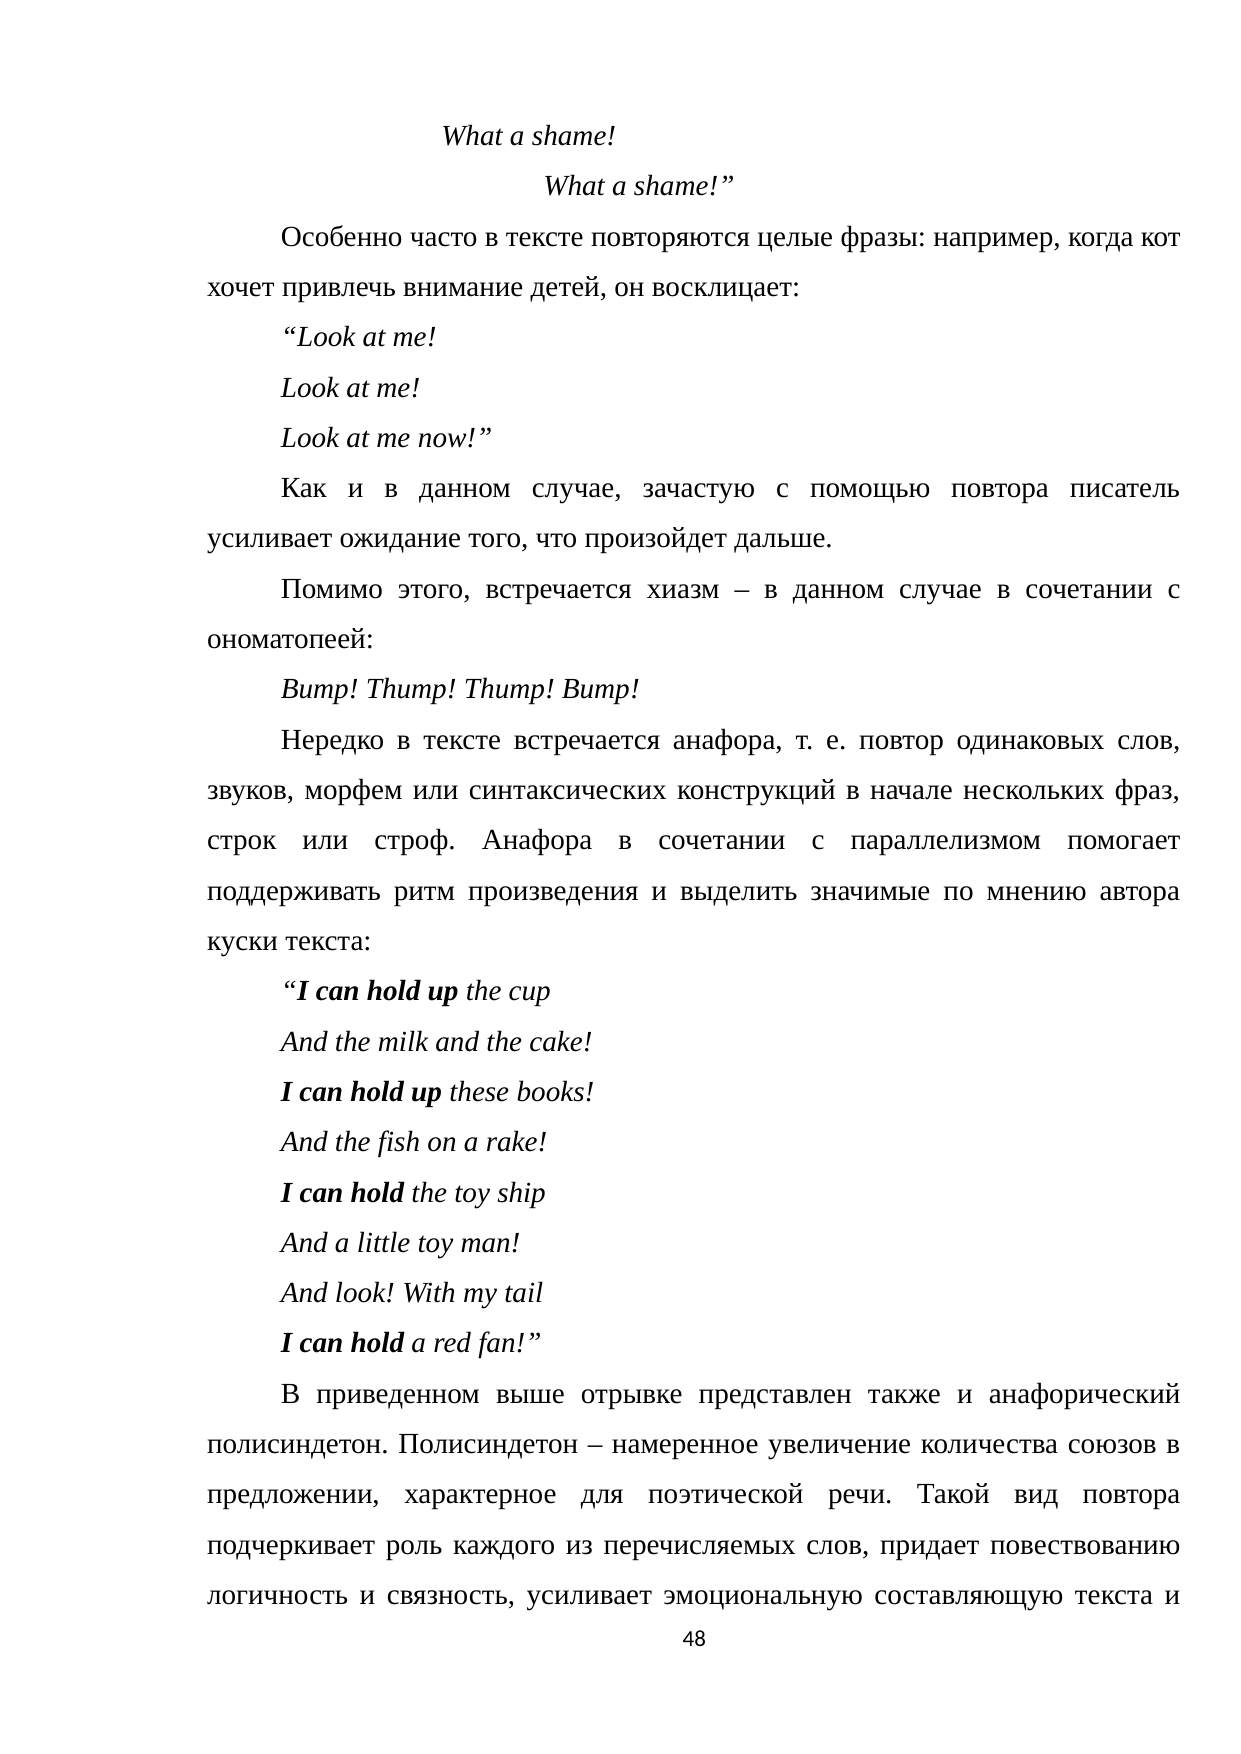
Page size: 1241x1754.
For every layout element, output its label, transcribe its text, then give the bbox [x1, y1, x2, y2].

text Look at me! [207, 370, 1181, 403]
text I can hold a red fan!” [207, 1326, 1181, 1359]
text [207, 1376, 1181, 1611]
text “Look at me! [207, 319, 1181, 353]
text And a little toy man! [207, 1225, 1181, 1258]
text Как и в данном случае, зачастую с помощью повтора писатель усиливает ожидание того, что произойдет дальше. [207, 470, 1181, 554]
text And look! With my tail [207, 1275, 1181, 1309]
text What a shame! [207, 118, 1181, 152]
text And the milk and the cake! [207, 1024, 1181, 1057]
text And the fish on a rake! [207, 1124, 1181, 1158]
text What a shame!” [207, 168, 1181, 202]
text “I can hold up the cup [207, 973, 1181, 1007]
text Помимо этого, встречается хиазм – в данном случае в сочетании с ономатопеей: [207, 571, 1181, 655]
text Особенно часто в тексте повторяются целые фразы: например, когда кот хочет привлечь внимание детей, он восклицает: [207, 219, 1181, 303]
text Bump! Thump! Thump! Bump! [207, 672, 1181, 705]
text I can hold the toy ship [207, 1175, 1181, 1208]
text Нередко в тексте встречается анафора, т. е. повтор одинаковых слов, звуков, морфем или синтаксических конструкций в начале нескольких фраз, строк или строф. Анафора в сочетании с параллелизмом помогает поддерживать ритм произведения и выделить значимые по мнению автора куски текста: [207, 722, 1181, 957]
text Look at me now!” [207, 420, 1181, 453]
text I can hold up these books! [207, 1074, 1181, 1108]
